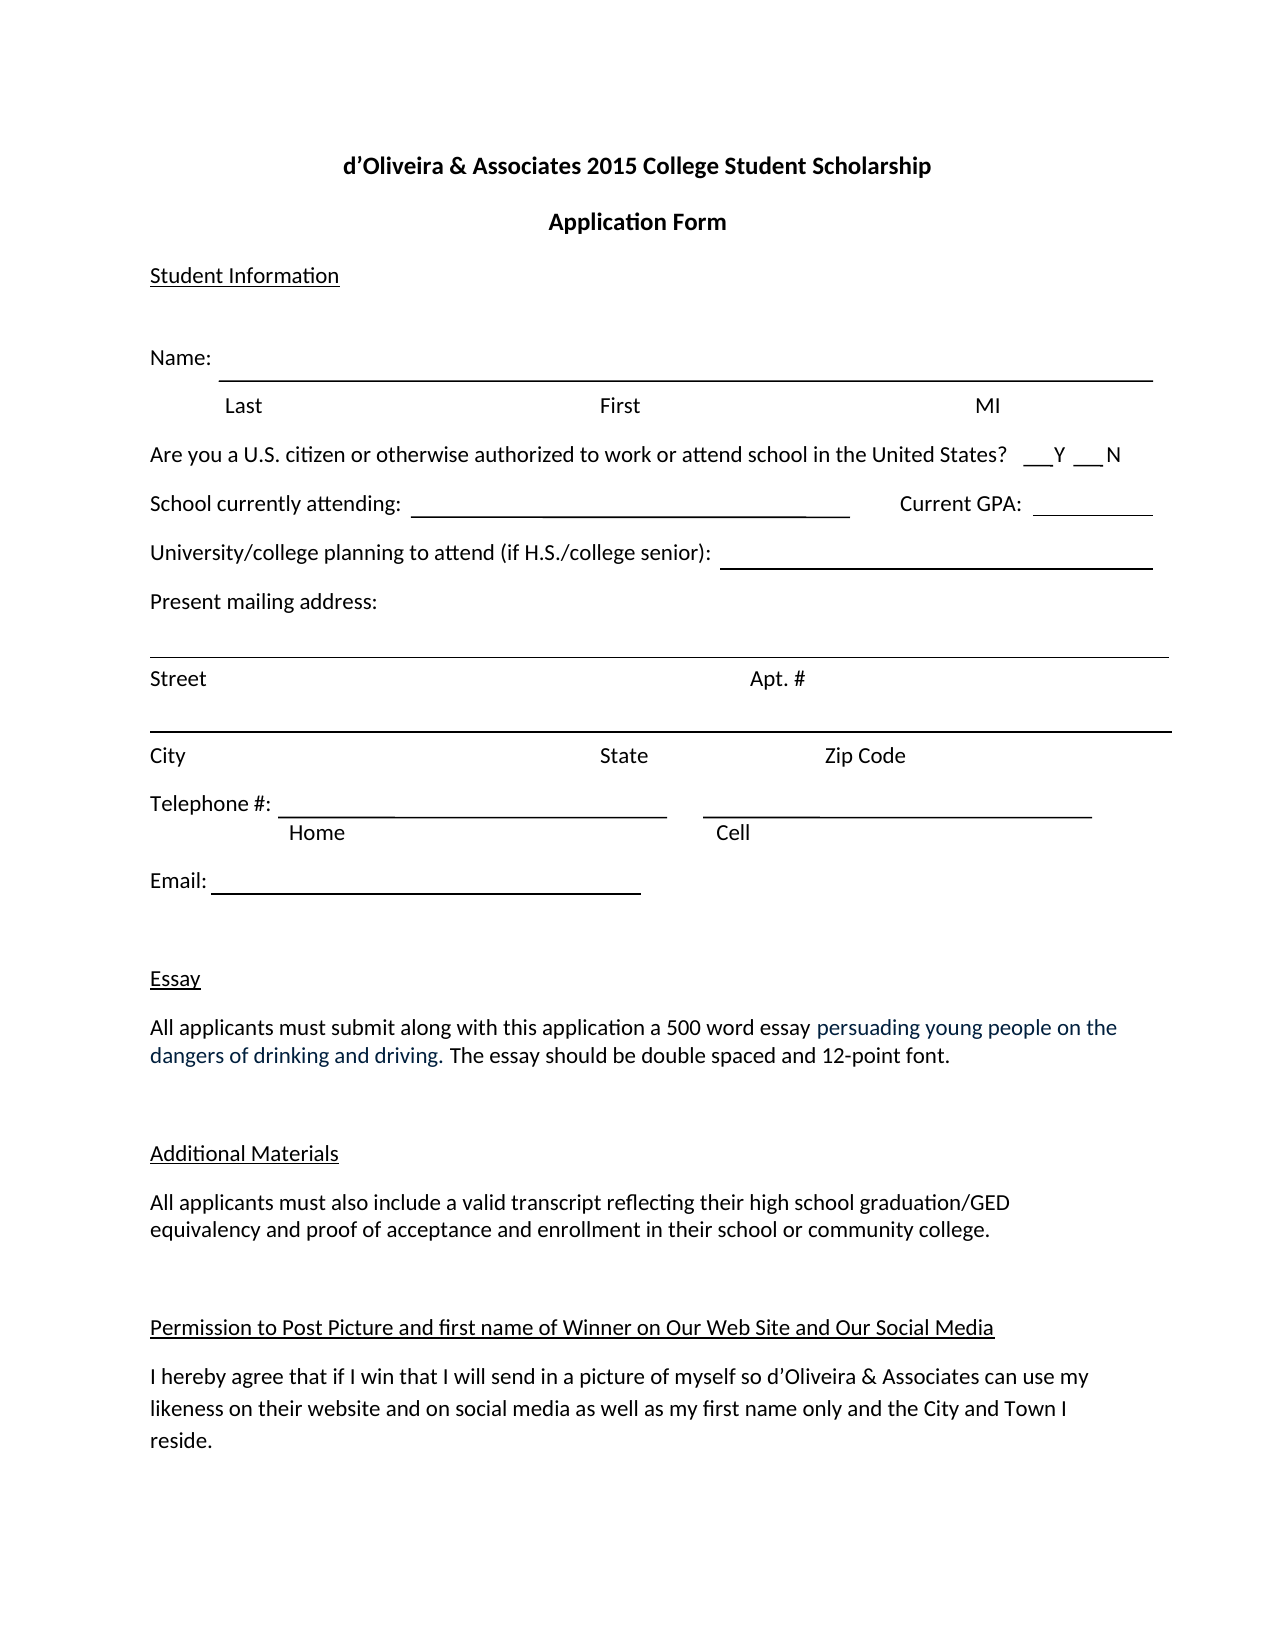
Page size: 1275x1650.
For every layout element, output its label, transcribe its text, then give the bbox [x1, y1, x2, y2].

text Telephone #: Home Cell [150, 789, 1125, 846]
text Additional Materials [150, 1139, 1125, 1167]
text Email: [150, 866, 1125, 894]
text Permission to Post Picture and first name of Winner on Our Web Site and Our Social Media [150, 1313, 1125, 1341]
text All applicants must also include a valid transcript reflecting their high school graduation/GED equivalency and proof of acceptance and enrollment in their school or community college. [150, 1188, 1125, 1244]
text University/college planning to attend (if H.S./college senior): [150, 538, 1125, 566]
text I hereby agree that if I win that I will send in a picture of myself so d’Oliveira & Associates can use my likeness on their website and on social media as well as my first name only and the City and Town I reside. [150, 1362, 1125, 1454]
text Name: [150, 315, 1125, 371]
text Student Information [150, 262, 1125, 290]
text Essay [150, 964, 1125, 992]
text Application Form [150, 206, 1125, 236]
text Street Apt. # [150, 664, 1125, 720]
text All applicants must submit along with this application a 500 word essay persuading young people on the dangers of drinking and driving. The essay should be double spaced and 12-point font. [150, 1013, 1125, 1069]
text d’Oliveira & Associates 2015 College Student Scholarship [150, 150, 1125, 181]
text Last First MI [225, 392, 1125, 419]
text City State Zip Code [150, 741, 1125, 769]
text School currently attending: Current GPA: [150, 489, 1125, 517]
text Present mailing address: [150, 587, 1125, 643]
text Are you a U.S. citizen or otherwise authorized to work or attend school in the United States? Y N [150, 440, 1125, 468]
